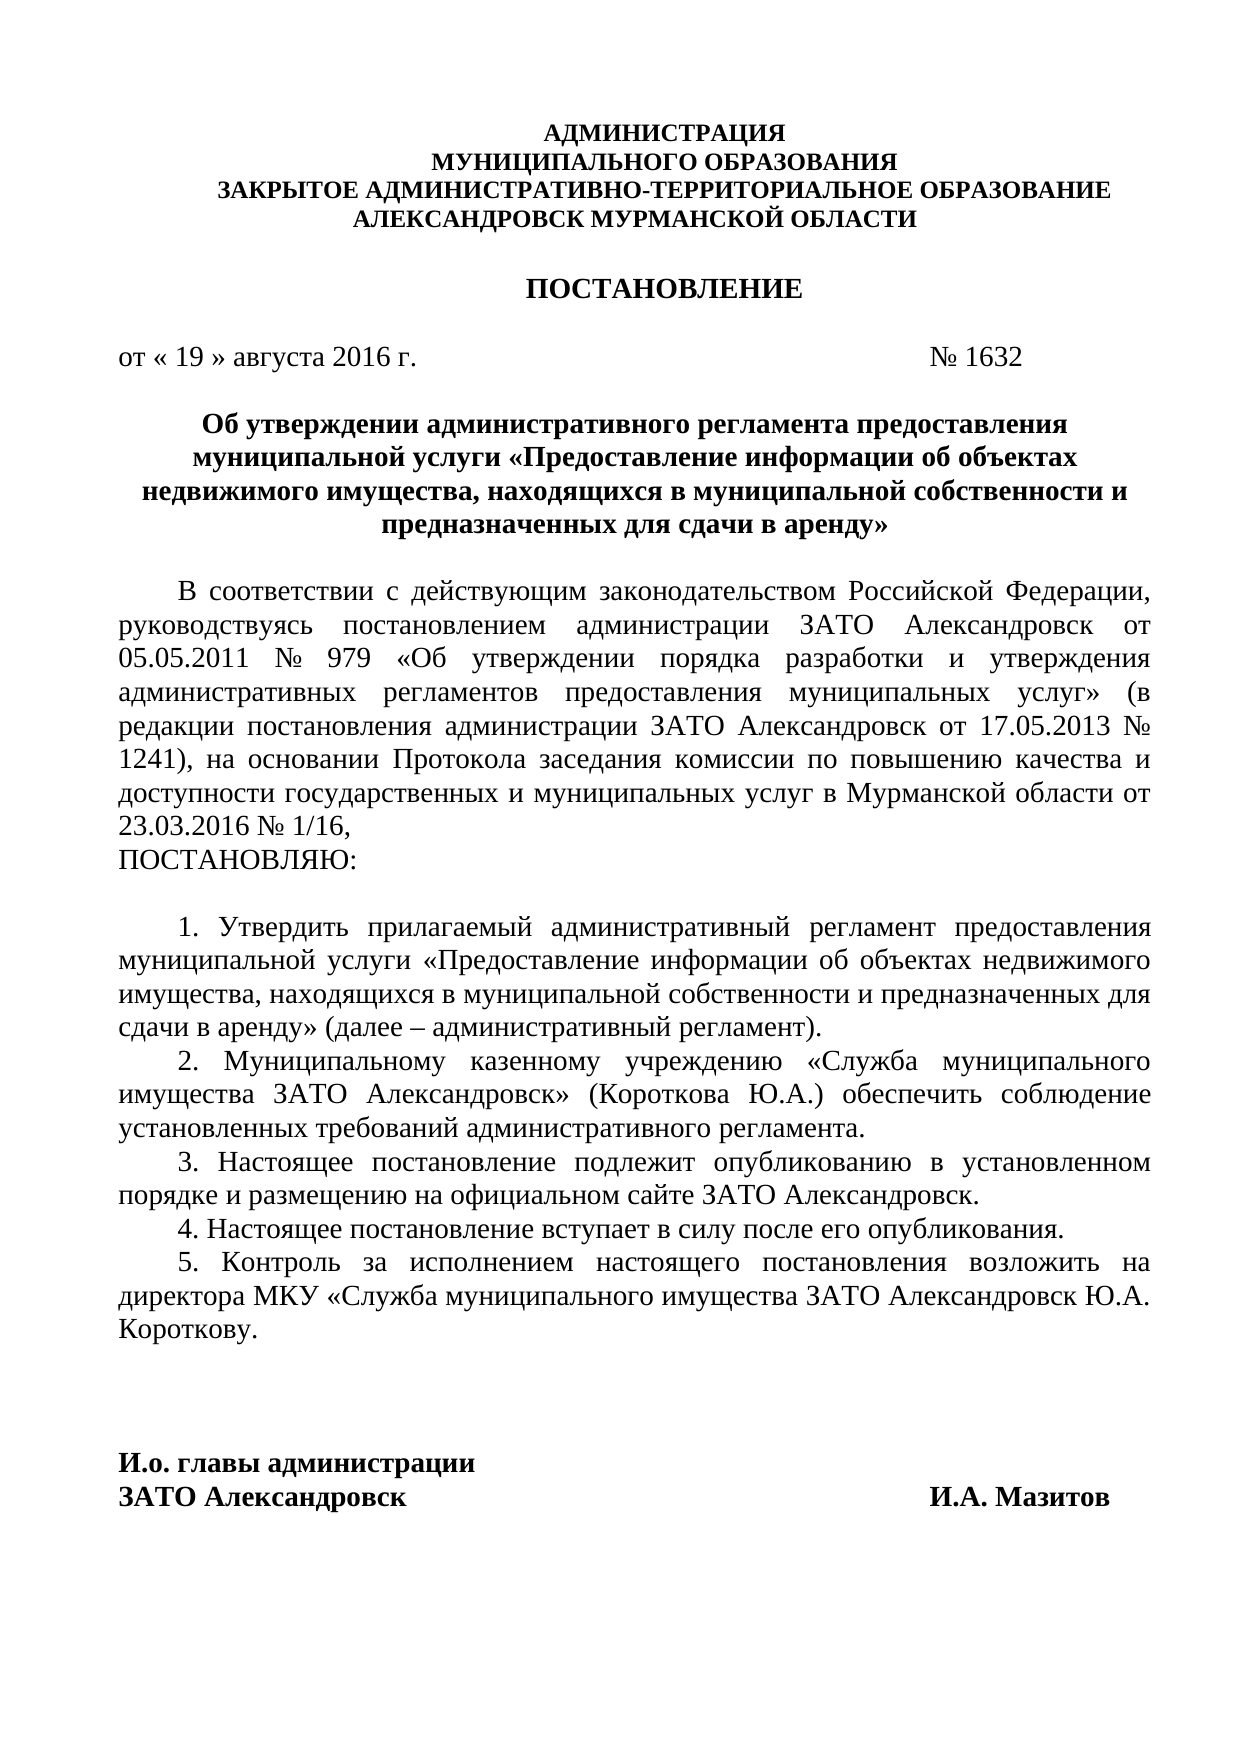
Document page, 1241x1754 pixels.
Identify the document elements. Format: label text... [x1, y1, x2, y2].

text 4. Настоящее постановление вступает в силу после его опубликования. [118, 1211, 1152, 1244]
subtitle ЗАКРЫТОЕ АДМИНИСТРАТИВНО-ТЕРРИТОРИАЛЬНОЕ ОБРАЗОВАНИЕ АЛЕКСАНДРОВСК МУРМАНСКОЙ ОБЛАСТИ [118, 176, 1152, 233]
text 2. Муниципальному казенному учреждению «Служба муниципального имущества ЗАТО Александровск» (Короткова Ю.А.) обеспечить соблюдение установленных требований административного регламента. [118, 1043, 1152, 1144]
text ПОСТАНОВЛЯЮ: [118, 842, 1152, 875]
text от « 19 » августа 2016 г. № 1632 [118, 339, 1152, 372]
subtitle АДМИНИСТРАЦИЯ [118, 118, 1152, 147]
text 1. Утвердить прилагаемый административный регламент предоставления муниципальной услуги «Предоставление информации об объектах недвижимого имущества, находящихся в муниципальной собственности и предназначенных для сдачи в аренду» (далее – административный регламент). [118, 909, 1152, 1043]
text В соответствии с действующим законодательством Российской Федерации, руководствуясь постановлением администрации ЗАТО Александровск от 05.05.2011 № 979 «Об утверждении порядка разработки и утверждения административных регламентов предоставления муниципальных услуг» (в редакции постановления администрации ЗАТО Александровск от 17.05.2013 № 1241), на основании Протокола заседания комиссии по повышению качества и доступности государственных и муниципальных услуг в Мурманской области от 23.03.2016 № 1/16, [118, 573, 1152, 842]
text Об утверждении административного регламента предоставления муниципальной услуги «Предоставление информации об объектах недвижимого имущества, находящихся в муниципальной собственности и предназначенных для сдачи в аренду» [118, 406, 1152, 540]
text ЗАТО Александровск И.А. Мазитов [118, 1479, 1152, 1513]
subtitle ПОСТАНОВЛЕНИЕ [118, 272, 1152, 305]
text И.о. главы администрации [118, 1446, 1152, 1479]
subtitle МУНИЦИПАЛЬНОГО ОБРАЗОВАНИЯ [118, 147, 1152, 176]
text 5. Контроль за исполнением настоящего постановления возложить на директора МКУ «Служба муниципального имущества ЗАТО Александровск Ю.А. Короткову. [118, 1244, 1152, 1345]
text 3. Настоящее постановление подлежит опубликованию в установленном порядке и размещению на официальном сайте ЗАТО Александровск. [118, 1144, 1152, 1211]
